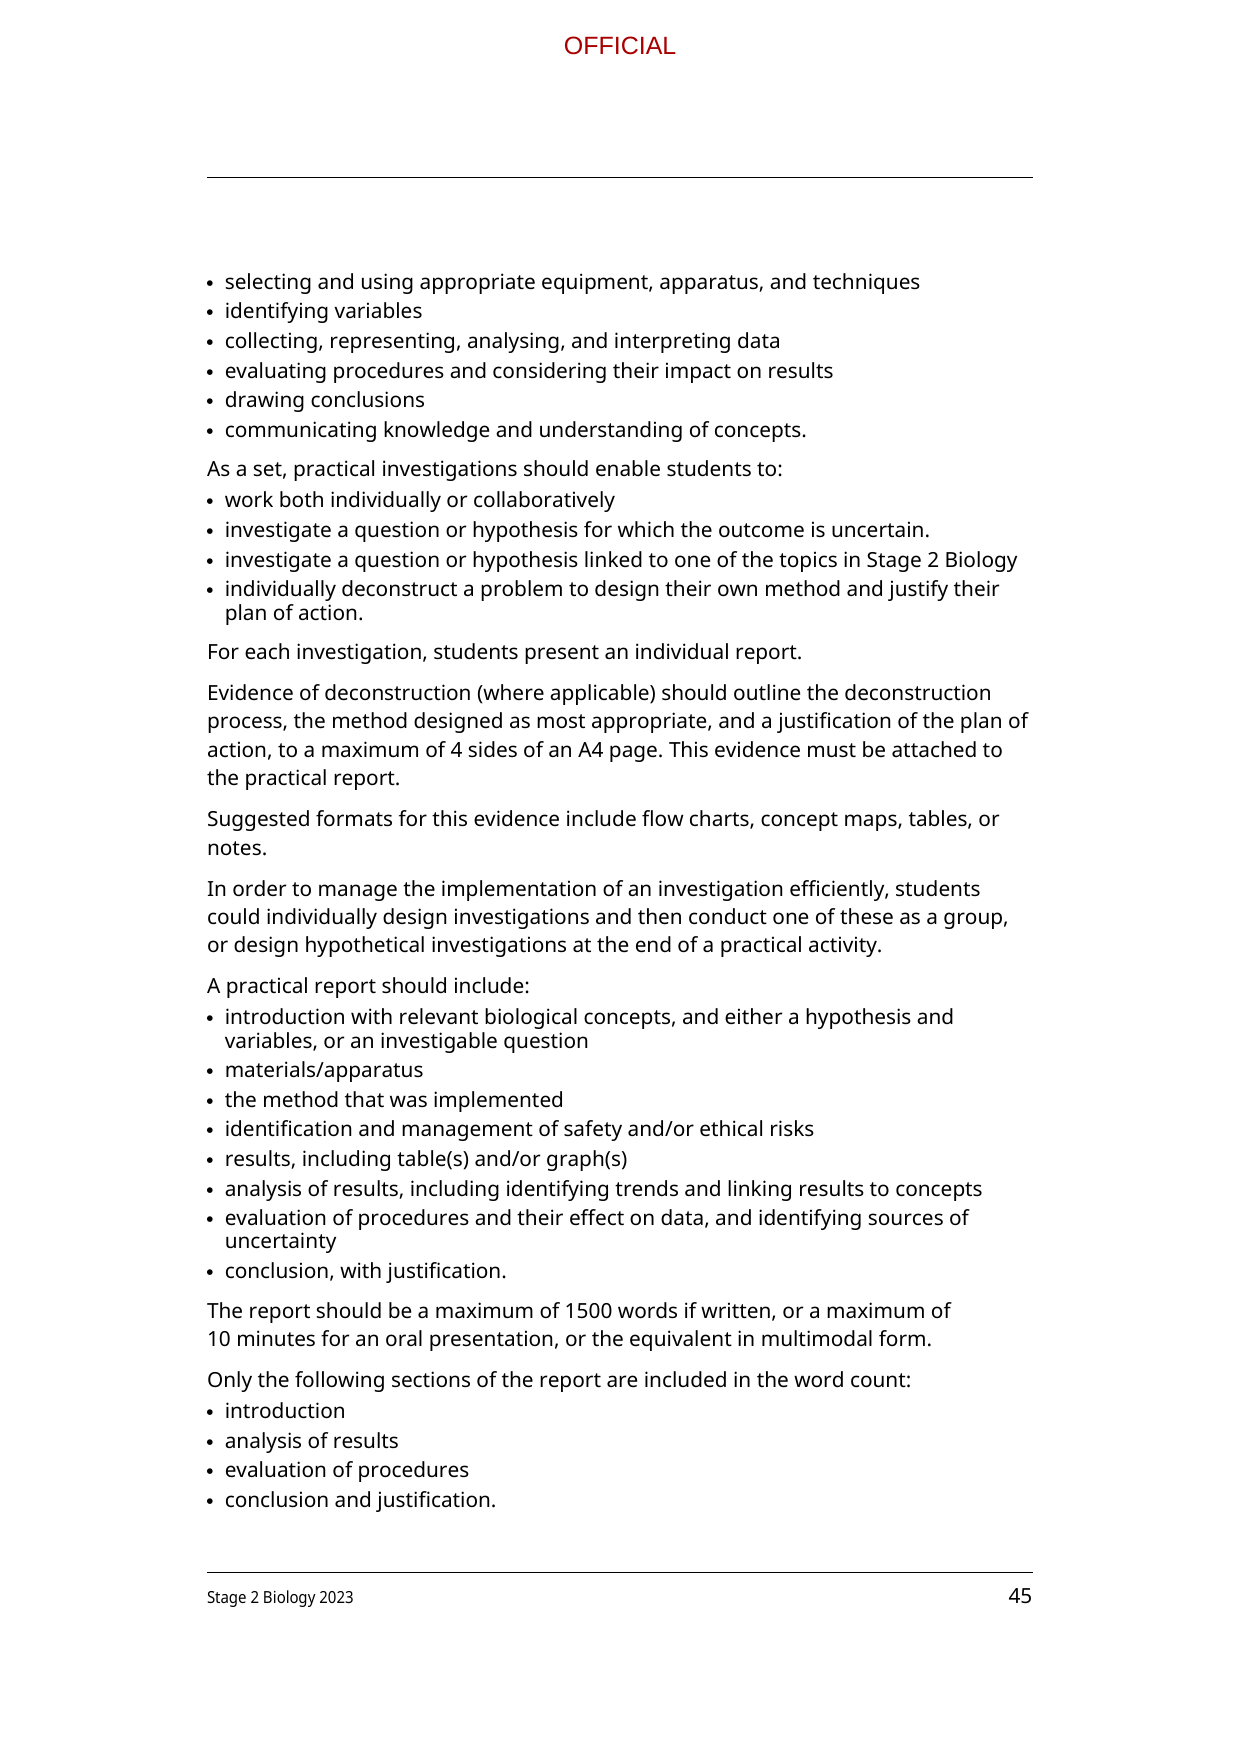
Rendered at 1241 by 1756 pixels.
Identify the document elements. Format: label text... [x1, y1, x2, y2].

list investigate a question or hypothesis for which the outcome is uncertain. [207, 519, 1033, 542]
text conclusion, with justification. [207, 1260, 1033, 1283]
text selecting and using appropriate equipment, apparatus, and techniques [207, 271, 1033, 294]
text evaluation of procedures and their effect on data, and identifying sources of uncertainty [207, 1207, 1033, 1254]
text identifying variables [207, 300, 1033, 324]
text As a set, practical investigations should enable students to: [207, 454, 1033, 483]
text evaluation of procedures [207, 1459, 1033, 1482]
text results, including table(s) and/or graph(s) [207, 1148, 1033, 1171]
text Evidence of deconstruction (where applicable) should outline the deconstruction process, the method designed as most appropriate, and a justification of the plan of action, to a maximum of 4 sides of an A4 page. This evidence must be attached to the practical report. [207, 678, 1033, 792]
text Only the following sections of the report are included in the word count: [207, 1365, 1033, 1393]
text collecting, representing, analysing, and interpreting data [207, 330, 1033, 353]
text introduction [207, 1400, 1033, 1423]
text In order to manage the implementation of an investigation efficiently, students could individually design investigations and then conduct one of these as a group, or design hypothetical investigations at the end of a practical activity. [207, 874, 1033, 959]
text Suggested formats for this evidence include flow charts, concept maps, tables, or notes. [207, 804, 1033, 861]
list individually deconstruct a problem to design their own method and justify their plan of action. [207, 578, 1033, 624]
list investigate a question or hypothesis linked to one of the topics in Stage 2 Biology [207, 548, 1033, 572]
list work both individually or collaboratively [207, 489, 1033, 512]
text analysis of results, including identifying trends and linking results to concepts [207, 1177, 1033, 1201]
text the method that was implemented [207, 1089, 1033, 1112]
text The report should be a maximum of 1500 words if written, or a maximum of 10 minutes for an oral presentation, or the equivalent in multimodal form. [207, 1296, 1033, 1353]
text identification and management of safety and/or ethical risks [207, 1118, 1033, 1142]
text A practical report should include: [207, 971, 1033, 1000]
text For each investigation, students present an individual report. [207, 637, 1033, 666]
text drawing conclusions [207, 389, 1033, 412]
text conclusion and justification. [207, 1488, 1033, 1512]
text materials/apparatus [207, 1059, 1033, 1082]
text evaluating procedures and considering their impact on results [207, 359, 1033, 383]
text introduction with relevant biological concepts, and either a hypothesis and variables, or an investigable question [207, 1006, 1033, 1053]
text analysis of results [207, 1429, 1033, 1453]
text communicating knowledge and understanding of concepts. [207, 419, 1033, 442]
